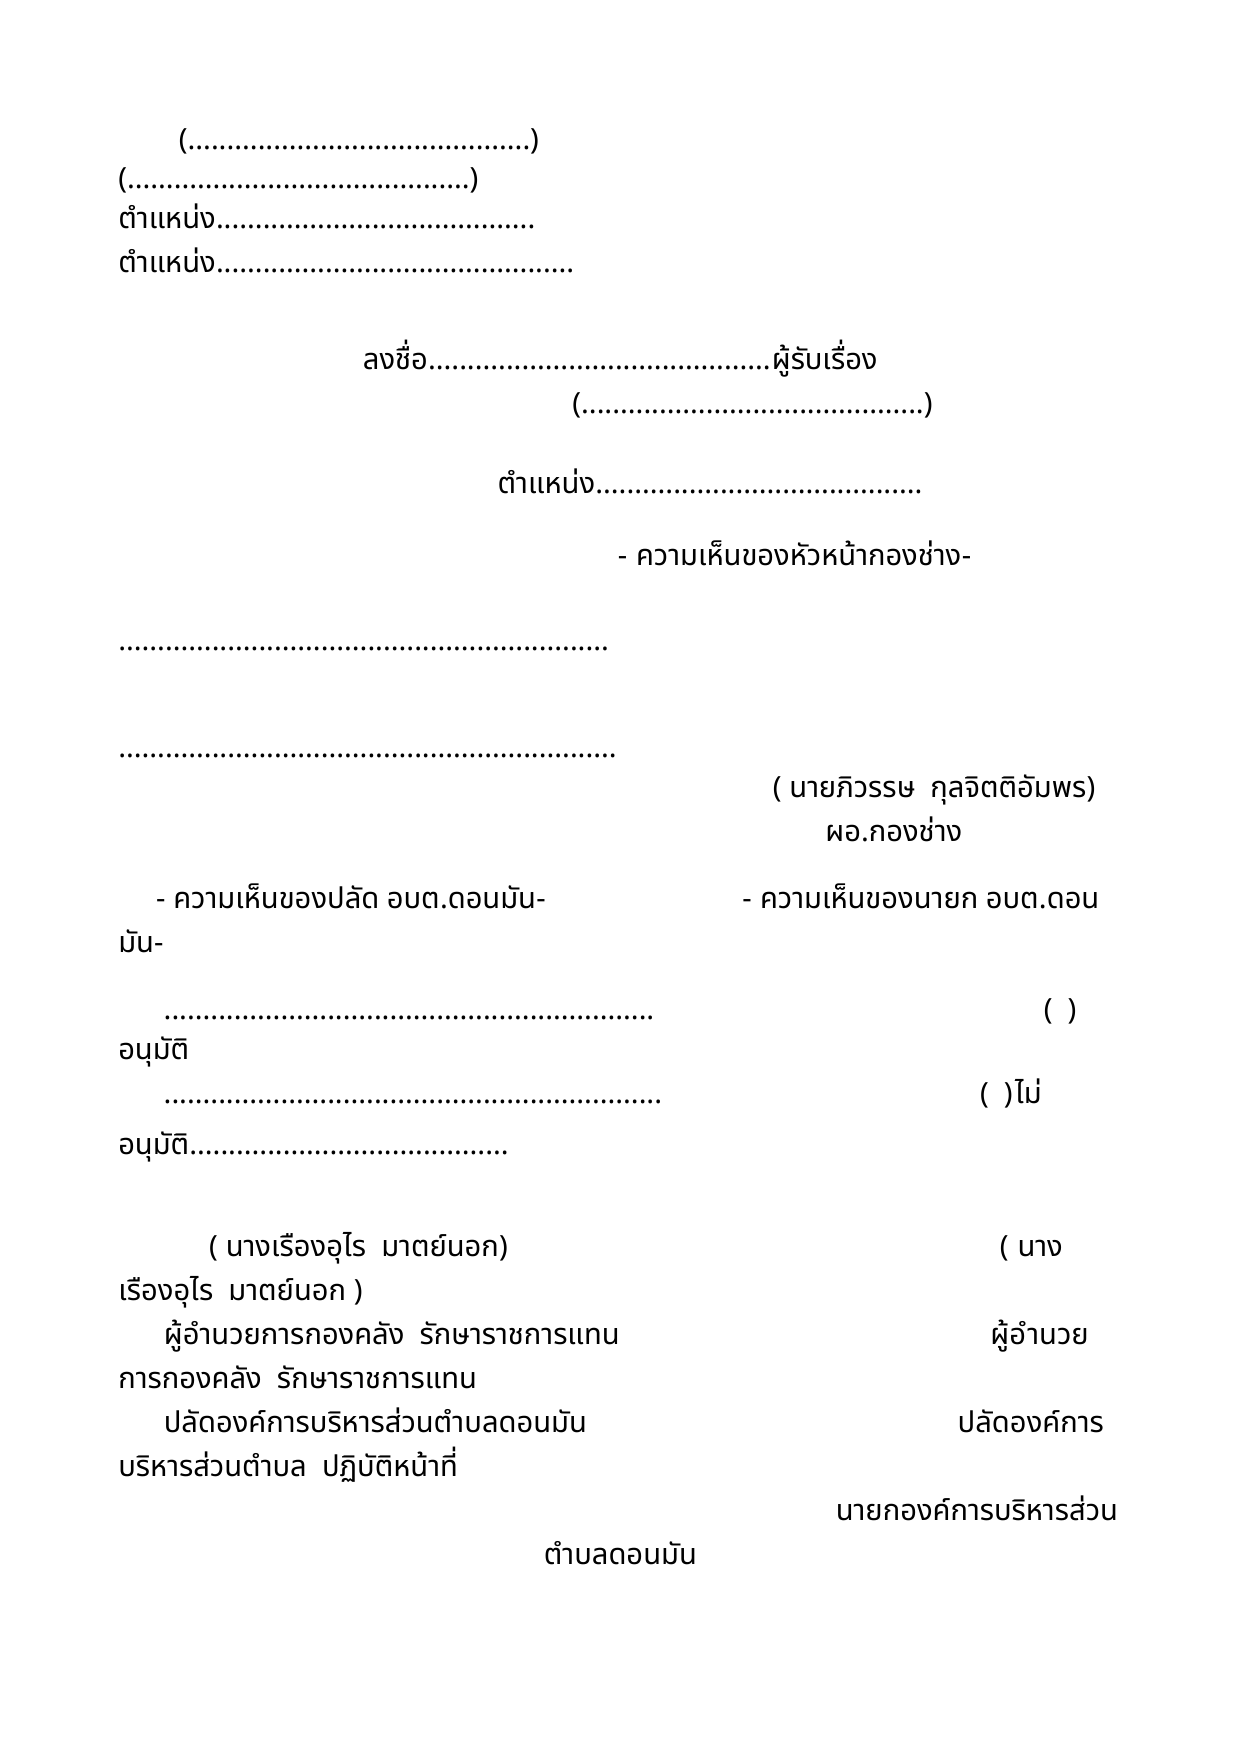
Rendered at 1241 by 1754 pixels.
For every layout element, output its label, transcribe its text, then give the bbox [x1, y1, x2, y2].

text ตำแหน่ง......................................... ตำแหน่ง.............................................. [118, 197, 1122, 286]
text ผอ.กองช่าง [118, 810, 1122, 854]
text ตำแหน่ง.......................................... [118, 462, 1122, 506]
text (............................................) [118, 382, 1122, 462]
text ปลัดองค์การบริหารส่วนตำบลดอนมัน ปลัดองค์การบริหารส่วนตำบล ปฏิบัติหน้าที่ [118, 1402, 1122, 1490]
text นายกองค์การบริหารส่วนตำบลดอนมัน [118, 1490, 1122, 1578]
text (............................................) (............................................) [118, 118, 1122, 197]
text ลงชื่อ............................................ผู้รับเรื่อง [118, 338, 1122, 382]
text ( นางเรืองอุไร มาตย์นอก) ( นางเรืองอุไร มาตย์นอก ) [118, 1225, 1122, 1313]
text ผู้อำนวยการกองคลัง รักษาราชการแทน ผู้อำนวยการกองคลัง รักษาราชการแทน [118, 1313, 1122, 1402]
text ( นายภิวรรษ กุลจิตติอัมพร) [118, 766, 1122, 810]
text - ความเห็นของปลัด อบต.ดอนมัน- - ความเห็นของนายก อบต.ดอนมัน- [118, 877, 1122, 966]
text ............................................................... [118, 591, 1122, 659]
text - ความเห็นของหัวหน้ากองช่าง- [118, 534, 1122, 578]
text ............................................................... ( ) อนุมัติ [118, 988, 1122, 1072]
text ................................................................ [118, 659, 1122, 766]
text ................................................................ ( )ไม่อนุมัติ......................................... [118, 1072, 1122, 1167]
